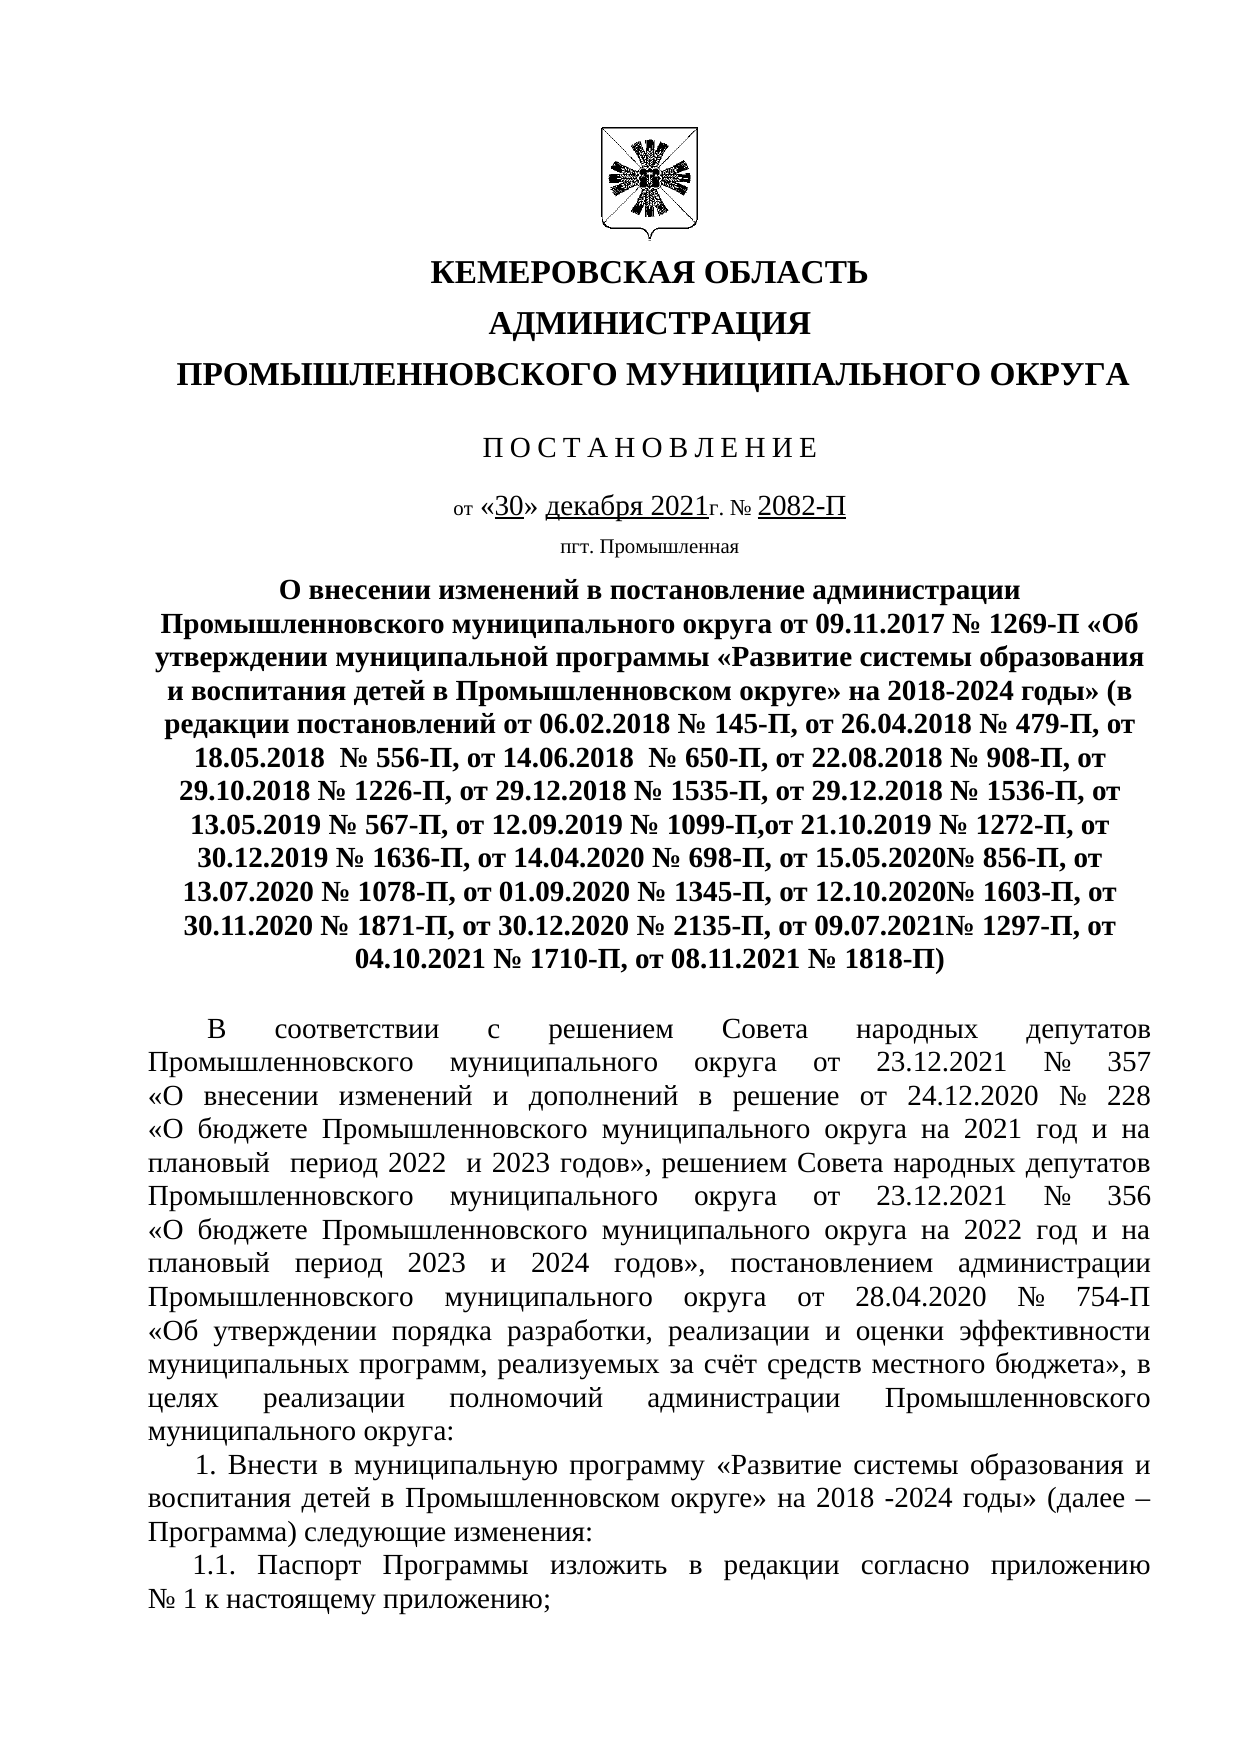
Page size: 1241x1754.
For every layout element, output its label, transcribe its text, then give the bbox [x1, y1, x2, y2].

text В соответствии с решением Совета народных депутатов Промышленновского муниципального округа от 23.12.2021 № 357 «О внесении изменений и дополнений в решение от 24.12.2020 № 228 «О бюджете Промышленновского муниципального округа на 2021 год и на плановый период 2022 и 2023 годов», решением Совета народных депутатов Промышленновского муниципального округа от 23.12.2021 № 356 «О бюджете Промышленновского муниципального округа на 2022 год и на плановый период 2023 и 2024 годов», постановлением администрации Промышленновского муниципального округа от 28.04.2020 № 754-П «Об утверждении порядка разработки, реализации и оценки эффективности муниципальных программ, реализуемых за счёт средств местного бюджета», в целях реализации полномочий администрации Промышленновского муниципального округа: [148, 1011, 1152, 1447]
text О внесении изменений в постановление администрации Промышленновского муниципального округа от 09.11.2017 № 1269-П «Об утверждении муниципальной программы «Развитие системы образования и воспитания детей в Промышленновском округе» на 2018-2024 годы» (в редакции постановлений от 06.02.2018 № 145-П, от 26.04.2018 № 479-П, от 18.05.2018 № 556-П, от 14.06.2018 № 650-П, от 22.08.2018 № 908-П, от 29.10.2018 № 1226-П, от 29.12.2018 № 1535-П, от 29.12.2018 № 1536-П, от 13.05.2019 № 567-П, от 12.09.2019 № 1099-П,от 21.10.2019 № 1272-П, от 30.12.2019 № 1636-П, от 14.04.2020 № 698-П, от 15.05.2020№ 856-П, от 13.07.2020 № 1078-П, от 01.09.2020 № 1345-П, от 12.10.2020№ 1603-П, от 30.11.2020 № 1871-П, от 30.12.2020 № 2135-П, от 09.07.2021№ 1297-П, от 04.10.2021 № 1710-П, от 08.11.2021 № 1818-П) [148, 572, 1152, 975]
text пгт. Промышленная [148, 534, 1152, 558]
text 1. Внести в муниципальную программу «Развитие системы образования и воспитания детей в Промышленновском округе» на 2018 -2024 годы» (далее – Программа) следующие изменения: [148, 1447, 1152, 1547]
text от «30» декабря 2021г. № 2082-П [148, 488, 1152, 521]
text 1.1. Паспорт Программы изложить в редакции согласно приложению № 1 к настоящему приложению; [148, 1547, 1152, 1614]
text ПРОМЫШЛЕННОВСКОГО МУНИЦИПАЛЬНОГО ОКРУГА [129, 354, 1178, 393]
text ПОСТАНОВЛЕНИЕ [148, 430, 1152, 464]
text АДМИНИСТРАЦИЯ [148, 303, 1152, 342]
text КЕМЕРОВСКАЯ ОБЛАСТЬ [148, 253, 1152, 291]
